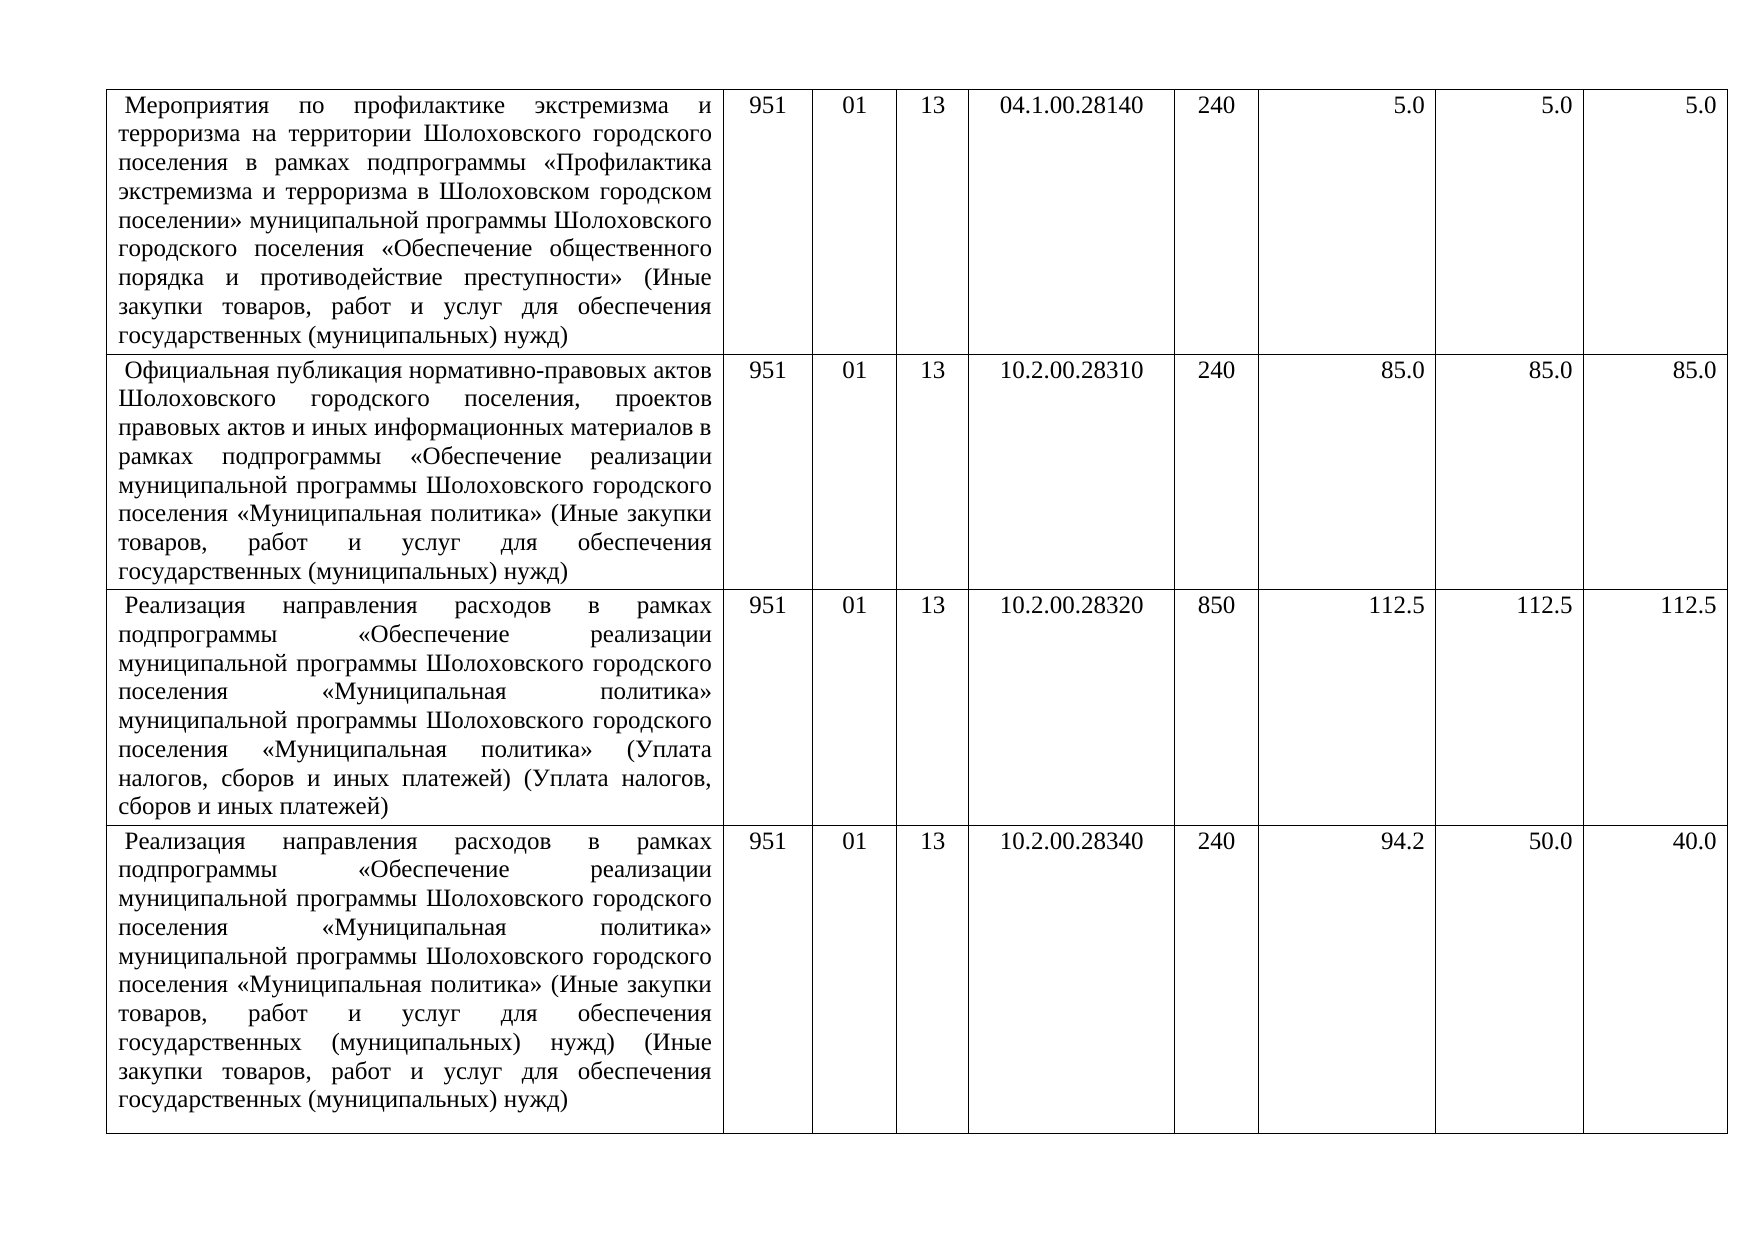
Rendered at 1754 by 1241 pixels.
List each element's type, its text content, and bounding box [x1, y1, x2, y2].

table_cell Официальная публикация нормативно-правовых актов Шолоховского городского поселения, проектов правовых актов и иных информационных материалов в рамках подпрограммы «Обеспечение реализации муниципальной программы Шолоховского городского поселения «Муниципальная политика» (Иные закупки товаров, работ и услуг для обеспечения государственных (муниципальных) нужд) [107, 355, 723, 589]
table_cell 13 [897, 826, 968, 1133]
table_cell 01 [813, 826, 896, 1133]
table_cell 10.2.00.28340 [969, 826, 1174, 1133]
table_cell Реализация направления расходов в рамках подпрограммы «Обеспечение реализации муниципальной программы Шолоховского городского поселения «Муниципальная политика» муниципальной программы Шолоховского городского поселения «Муниципальная политика» (Иные закупки товаров, работ и услуг для обеспечения государственных (муниципальных) нужд) (Иные закупки товаров, работ и услуг для обеспечения государственных (муниципальных) нужд) [107, 826, 723, 1133]
table_cell 13 [897, 90, 968, 354]
table_cell 50.0 [1436, 826, 1583, 1133]
table_cell 5.0 [1584, 90, 1727, 354]
table_cell 01 [813, 90, 896, 354]
table_cell 01 [813, 355, 896, 589]
table_cell 951 [724, 590, 812, 825]
table_cell 85.0 [1436, 355, 1583, 589]
table_cell 240 [1175, 826, 1258, 1133]
table_cell 01 [813, 590, 896, 825]
table_cell Реализация направления расходов в рамках подпрограммы «Обеспечение реализации муниципальной программы Шолоховского городского поселения «Муниципальная политика» муниципальной программы Шолоховского городского поселения «Муниципальная политика» (Уплата налогов, сборов и иных платежей) (Уплата налогов, сборов и иных платежей) [107, 590, 723, 825]
table_cell 13 [897, 590, 968, 825]
table_cell 112.5 [1584, 590, 1727, 825]
table_cell 10.2.00.28320 [969, 590, 1174, 825]
table_cell 112.5 [1259, 590, 1435, 825]
table_cell 240 [1175, 355, 1258, 589]
table_cell Мероприятия по профилактике экстремизма и терроризма на территории Шолоховского городского поселения в рамках подпрограммы «Профилактика экстремизма и терроризма в Шолоховском городском поселении» муниципальной программы Шолоховского городского поселения «Обеспечение общественного порядка и противодействие преступности» (Иные закупки товаров, работ и услуг для обеспечения государственных (муниципальных) нужд) [107, 90, 723, 354]
table_cell 10.2.00.28310 [969, 355, 1174, 589]
table_cell 112.5 [1436, 590, 1583, 825]
table_cell 951 [724, 355, 812, 589]
table_cell 85.0 [1584, 355, 1727, 589]
table_cell 04.1.00.28140 [969, 90, 1174, 354]
table_cell 85.0 [1259, 355, 1435, 589]
table_cell 850 [1175, 590, 1258, 825]
table_cell 240 [1175, 90, 1258, 354]
table_cell 5.0 [1259, 90, 1435, 354]
table_cell 5.0 [1436, 90, 1583, 354]
table_cell 951 [724, 90, 812, 354]
table_cell 40.0 [1584, 826, 1727, 1133]
table_cell 13 [897, 355, 968, 589]
table_cell 94.2 [1259, 826, 1435, 1133]
table_cell 951 [724, 826, 812, 1133]
